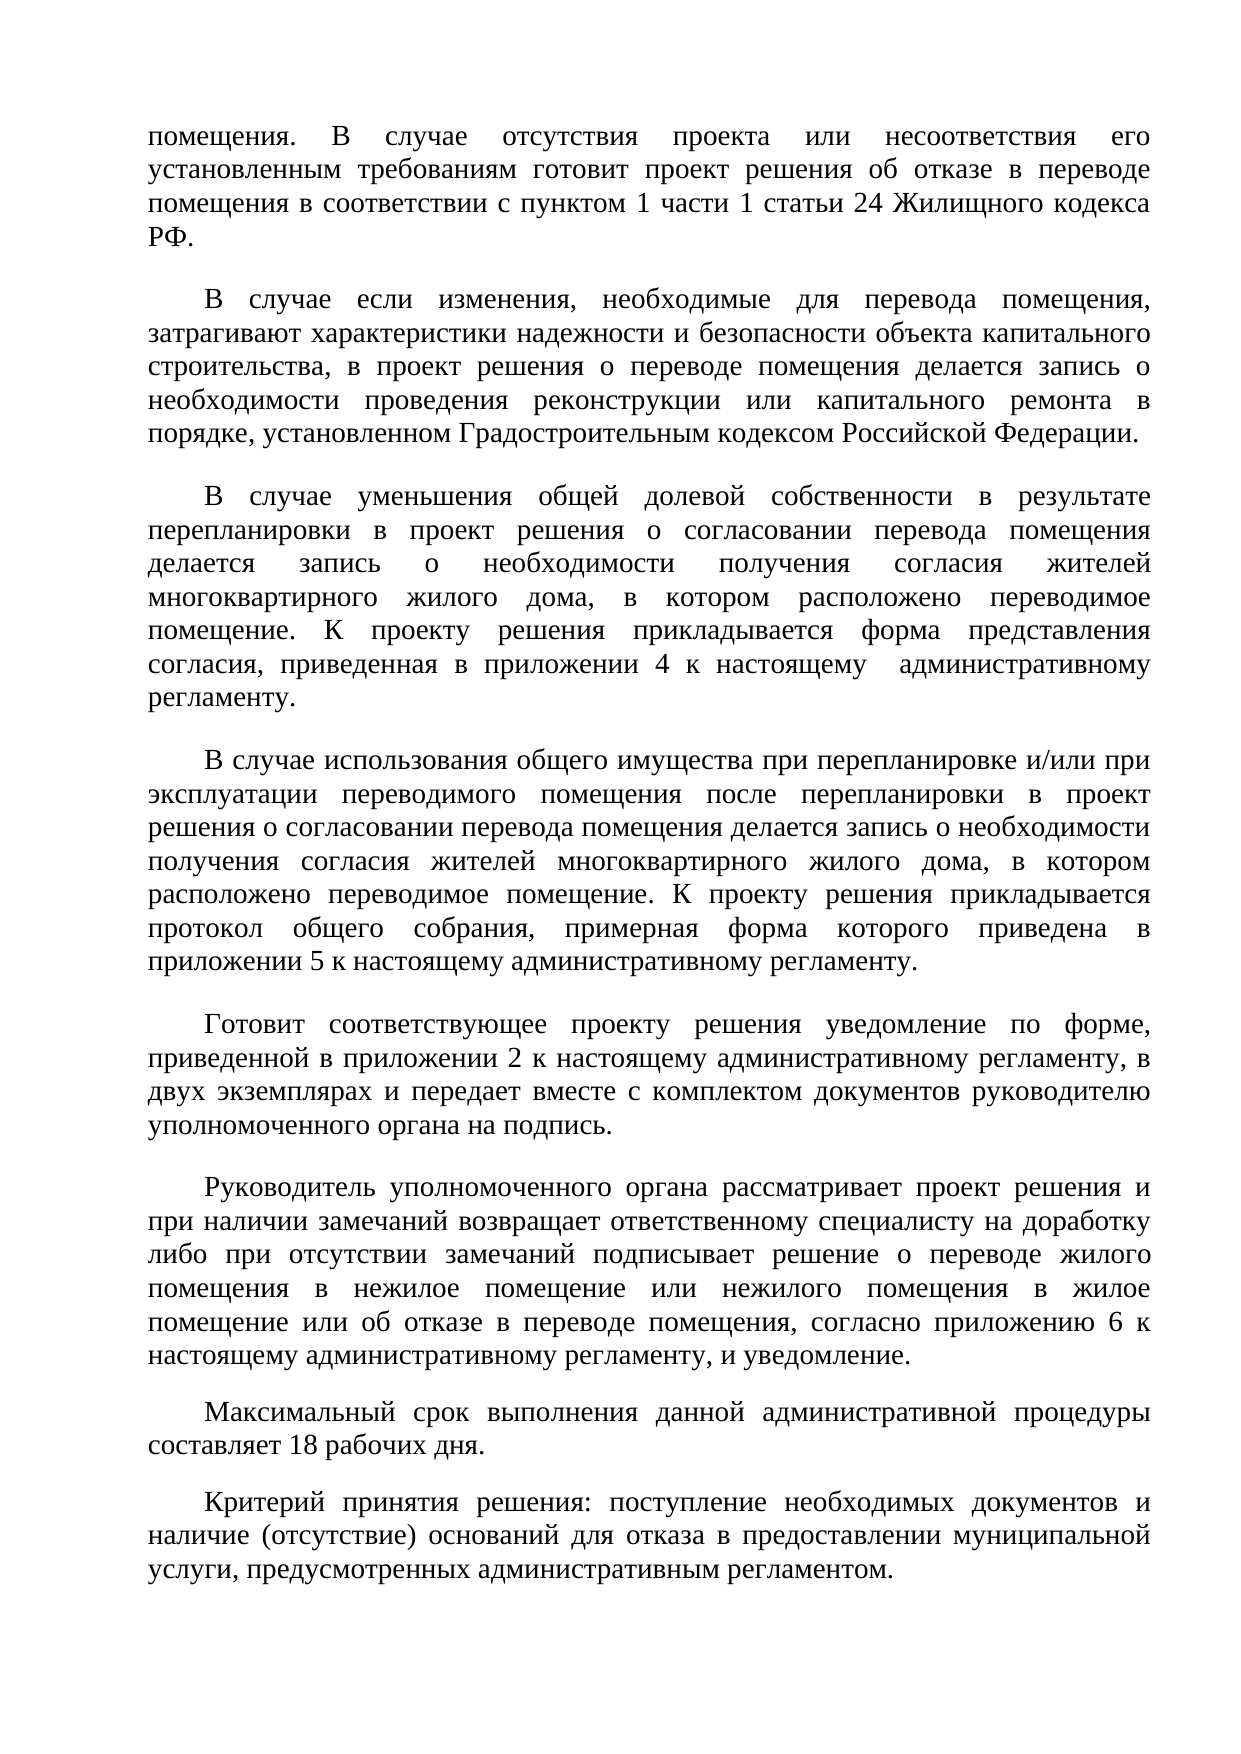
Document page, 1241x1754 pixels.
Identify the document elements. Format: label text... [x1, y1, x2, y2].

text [148, 118, 1152, 252]
text Руководитель уполномоченного органа рассматривает проект решения и при наличии замечаний возвращает ответственному специалисту на доработку либо при отсутствии замечаний подписывает решение о переводе жилого помещения в нежилое помещение или нежилого помещения в жилое помещение или об отказе в переводе помещения, согласно приложению 6 к настоящему административному регламенту, и уведомление. [148, 1169, 1152, 1371]
text Максимальный срок выполнения данной административной процедуры составляет 18 рабочих дня. [148, 1394, 1152, 1461]
text В случае если изменения, необходимые для перевода помещения, затрагивают характеристики надежности и безопасности объекта капитального строительства, в проект решения о переводе помещения делается запись о необходимости проведения реконструкции или капитального ремонта в порядке, установленном Градостроительным кодексом Российской Федерации. [148, 281, 1152, 449]
text Критерий принятия решения: поступление необходимых документов и наличие (отсутствие) оснований для отказа в предоставлении муниципальной услуги, предусмотренных административным регламентом. [148, 1484, 1152, 1584]
text В случае уменьшения общей долевой собственности в результате перепланировки в проект решения о согласовании перевода помещения делается запись о необходимости получения согласия жителей многоквартирного жилого дома, в котором расположено переводимое помещение. К проекту решения прикладывается форма представления согласия, приведенная в приложении 4 к настоящему административному регламенту. [148, 478, 1152, 713]
text Готовит соответствующее проекту решения уведомление по форме, приведенной в приложении 2 к настоящему административному регламенту, в двух экземплярах и передает вместе с комплектом документов руководителю уполномоченного органа на подпись. [148, 1006, 1152, 1140]
text В случае использования общего имущества при перепланировке и/или при эксплуатации переводимого помещения после перепланировки в проект решения о согласовании перевода помещения делается запись о необходимости получения согласия жителей многоквартирного жилого дома, в котором расположено переводимое помещение. К проекту решения прикладывается протокол общего собрания, примерная форма которого приведена в приложении 5 к настоящему административному регламенту. [148, 742, 1152, 977]
